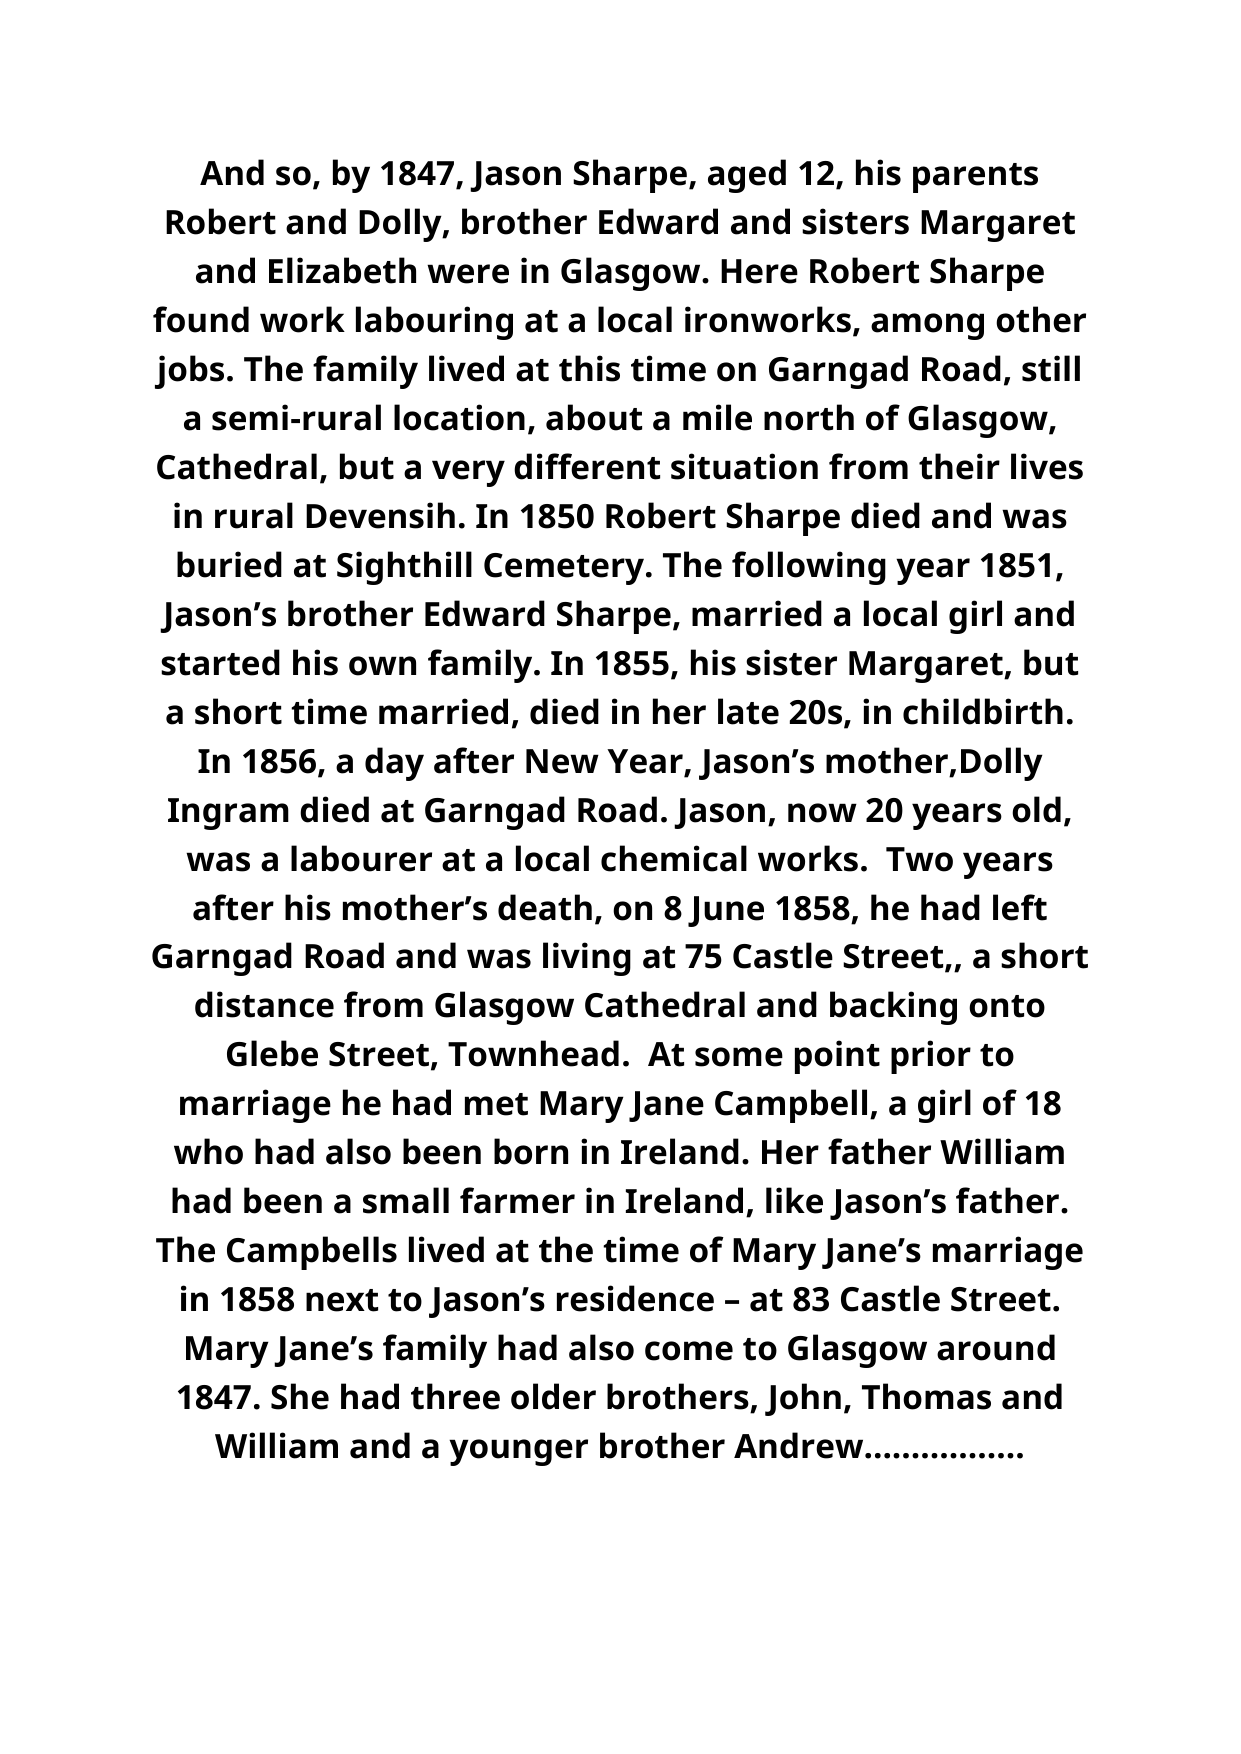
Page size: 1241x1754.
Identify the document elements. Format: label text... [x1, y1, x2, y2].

text And so, by 1847, Jason Sharpe, aged 12, his parents Robert and Dolly, brother Edward and sisters Margaret and Elizabeth were in Glasgow. Here Robert Sharpe found work labouring at a local ironworks, among other jobs. The family lived at this time on Garngad Road, still a semi-rural location, about a mile north of Glasgow, Cathedral, but a very different situation from their lives in rural Devensih. In 1850 Robert Sharpe died and was buried at Sighthill Cemetery. The following year 1851, Jason’s brother Edward Sharpe, married a local girl and started his own family. In 1855, his sister Margaret, but a short time married, died in her late 20s, in childbirth. In 1856, a day after New Year, Jason’s mother,Dolly Ingram died at Garngad Road. Jason, now 20 years old, was a labourer at a local chemical works. Two years after his mother’s death, on 8 June 1858, he had left Garngad Road and was living at 75 Castle Street,, a short distance from Glasgow Cathedral and backing onto Glebe Street, Townhead. At some point prior to marriage he had met Mary Jane Campbell, a girl of 18 who had also been born in Ireland. Her father William had been a small farmer in Ireland, like Jason’s father. The Campbells lived at the time of Mary Jane’s marriage in 1858 next to Jason’s residence – at 83 Castle Street. Mary Jane’s family had also come to Glasgow around 1847. She had three older brothers, John, Thomas and William and a younger brother Andrew…………….. [150, 150, 1090, 1468]
